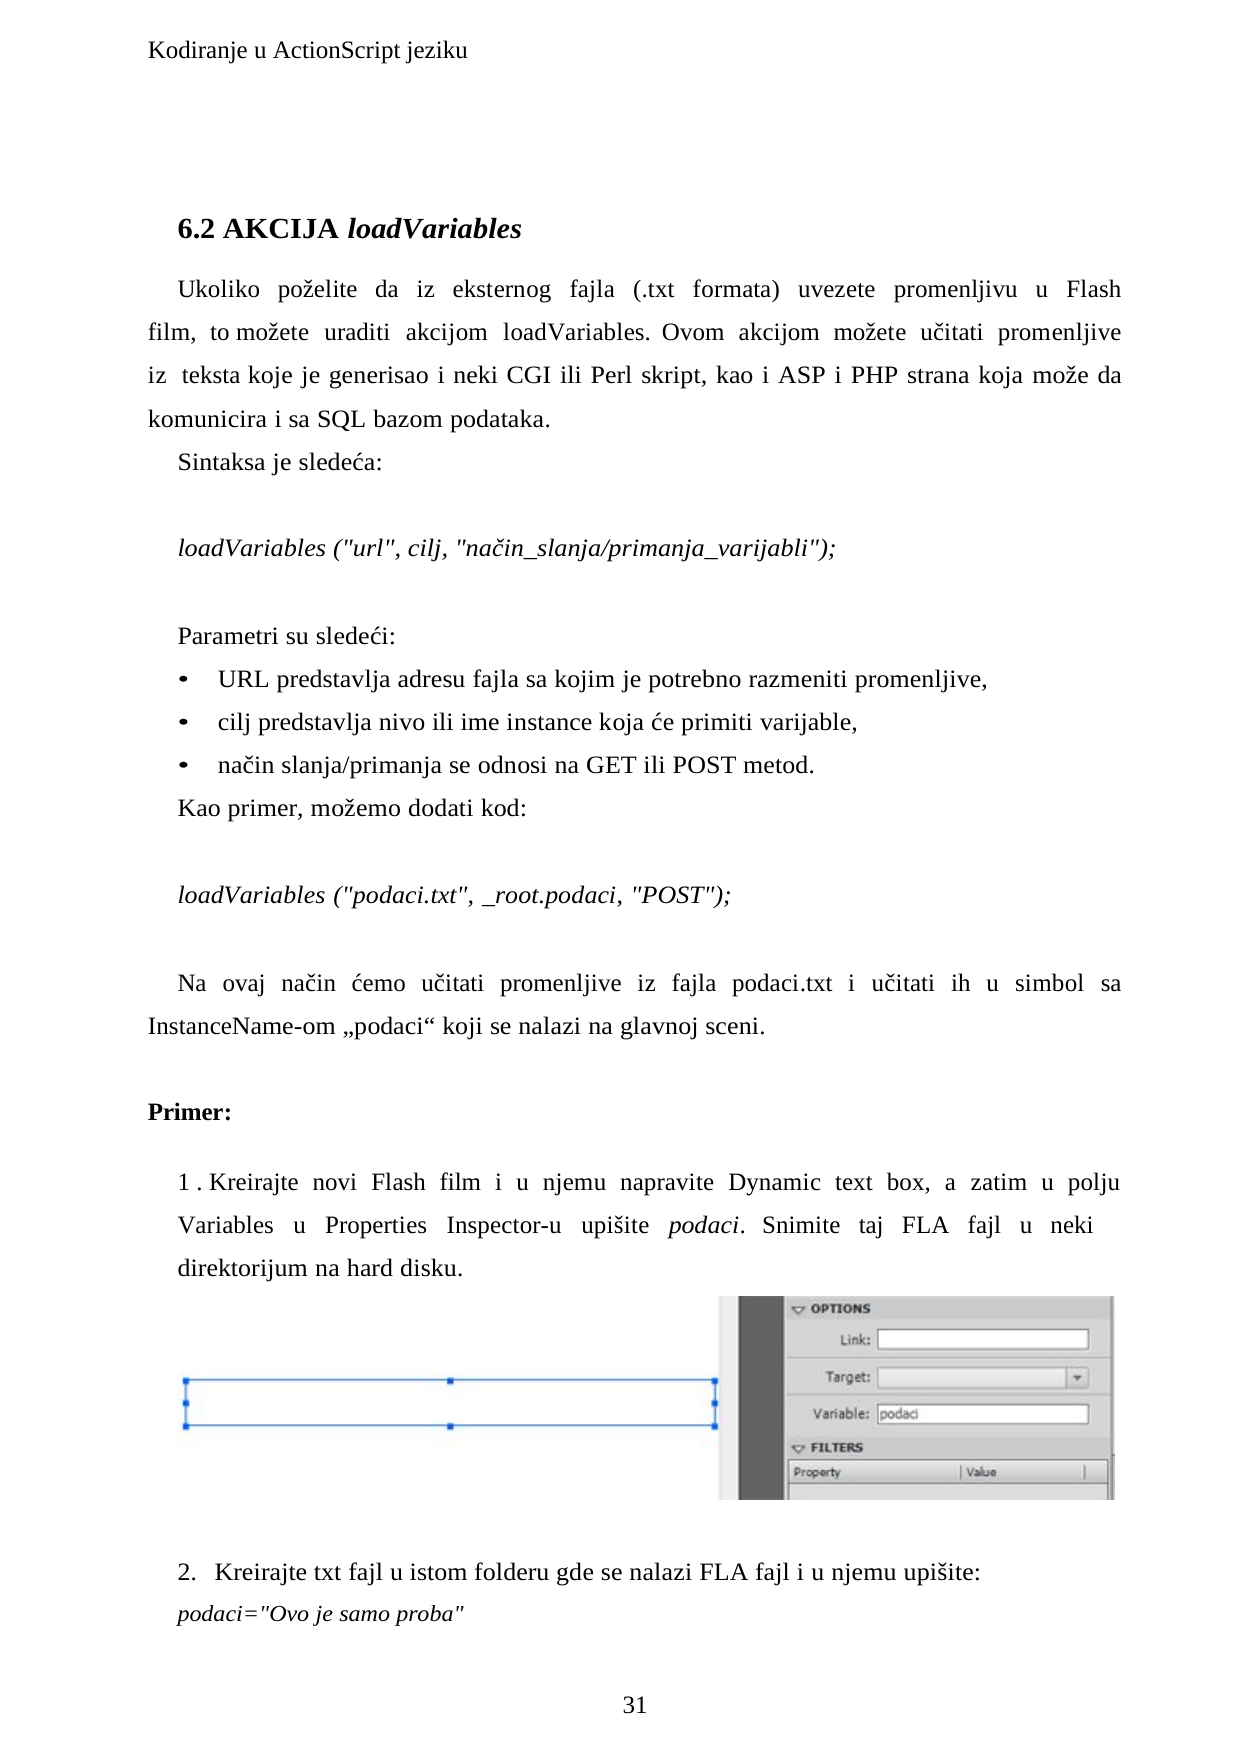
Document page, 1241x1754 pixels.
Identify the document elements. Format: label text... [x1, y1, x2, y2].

text Parametri su sledeći: [148, 621, 1122, 650]
text • URL predstavlja adresu fajla sa kojim je potrebno razmeniti promenljive, [148, 664, 1122, 693]
text loadVariables ("url", cilj, "način_slanja/primanja_varijabli"); [148, 533, 1122, 563]
text 1 . Kreirajte novi Flash film i u njemu napravite Dynamic text box, a zatim u polju [148, 1167, 1122, 1196]
text Variables u Properties Inspector-u upišite podaci. Snimite taj FLA fajl u neki [148, 1210, 1122, 1239]
text 2. Kreirajte txt fajl u istom folderu gde se nalazi FLA fajl i u njemu upišite: [148, 1557, 1122, 1586]
text • način slanja/primanja se odnosi na GET ili POST metod. [148, 750, 1122, 779]
picture [177, 1296, 1115, 1500]
text Kao primer, možemo dodati kod: [148, 793, 1122, 822]
text Na ovaj način ćemo učitati promenljive iz fajla podaci.txt i učitati ih u simbol sa InstanceName-om „podaci“ koji se nalazi na glavnoj sceni. [148, 968, 1122, 1039]
text Ukoliko poželite da iz eksternog fajla (.txt formata) uvezete promenljivu u Flash film, to možete uraditi akcijom loadVariables. Ovom akcijom možete učitati promenljive iz teksta koje je generisao i neki CGI ili Perl skript, kao i ASP i PHP strana koja može da komunicira i sa SQL bazom podataka. [148, 274, 1122, 432]
text Sintaksa je sledeća: [148, 447, 1122, 476]
text • cilj predstavlja nivo ili ime instance koja će primiti varijable, [148, 707, 1122, 736]
text loadVariables ("podaci.txt", _root.podaci, "POST"); [148, 880, 1122, 910]
text direktorijum na hard disku. [148, 1253, 1122, 1282]
text podaci="Ovo je samo proba" [148, 1600, 1122, 1628]
text Primer: [148, 1097, 1122, 1126]
text 6.2 AKCIJA loadVariables [148, 212, 1122, 245]
